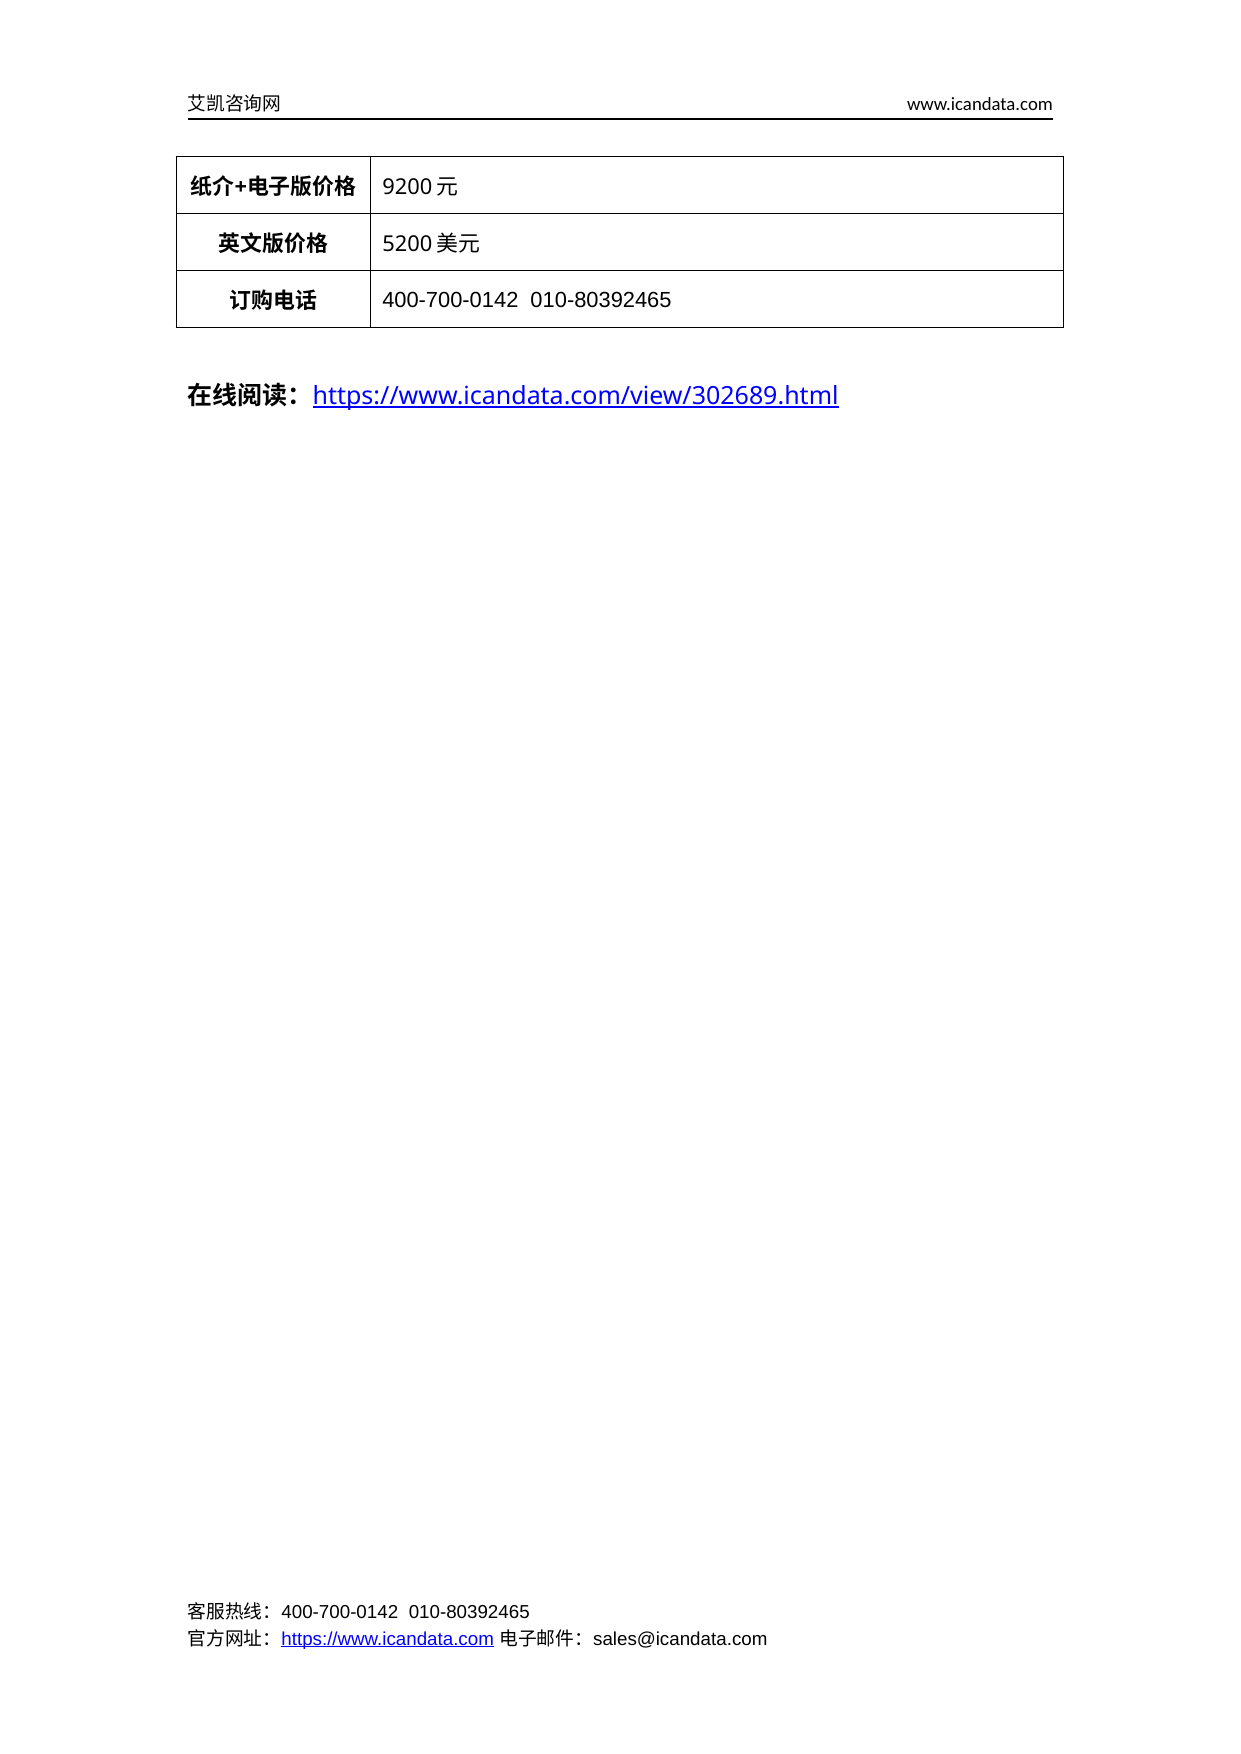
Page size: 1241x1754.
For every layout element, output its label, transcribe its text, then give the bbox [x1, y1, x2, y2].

table_cell 5200美元 [371, 214, 1063, 270]
table_cell 9200元 [371, 157, 1063, 213]
table_cell 英文版价格 [177, 214, 370, 270]
table_cell 纸介+电子版价格 [177, 157, 370, 213]
text 在线阅读：https://www.icandata.com/view/302689.html [187, 361, 1053, 426]
table_cell 订购电话 [177, 271, 370, 327]
table_cell 400-700-0142 010-80392465 [371, 271, 1063, 327]
